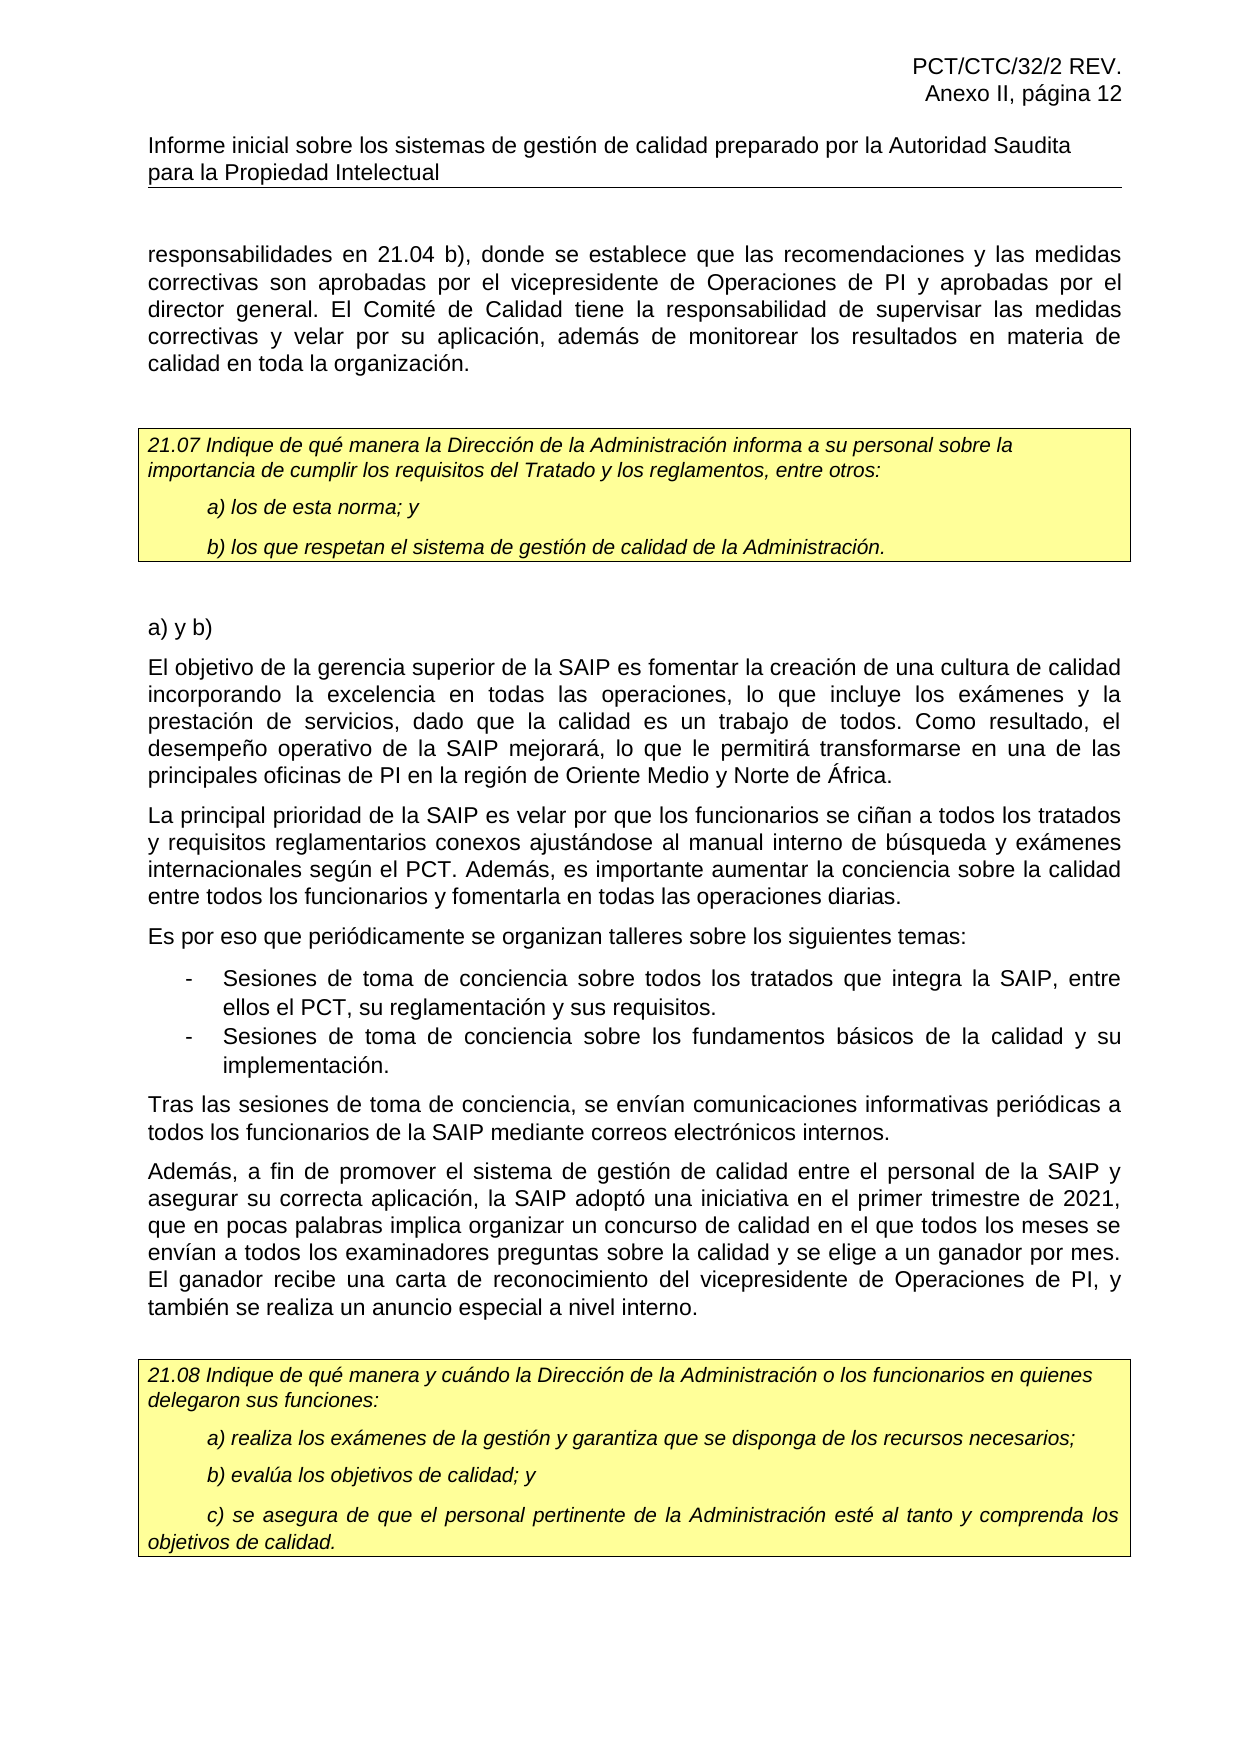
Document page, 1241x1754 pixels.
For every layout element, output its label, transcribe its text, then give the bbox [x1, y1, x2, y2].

text Además, a fin de promover el sistema de gestión de calidad entre el personal de la SAIP y asegurar su correcta aplicación, la SAIP adoptó una iniciativa en el primer trimestre de 2021, que en pocas palabras implica organizar un concurso de calidad en el que todos los meses se envían a todos los examinadores preguntas sobre la calidad y se elige a un ganador por mes. El ganador recibe una carta de reconocimiento del vicepresidente de Operaciones de PI, y también se realiza un anuncio especial a nivel interno. [148, 1157, 1122, 1320]
text c) se asegura de que el personal pertinente de la Administración esté al tanto y comprenda los objetivos de calidad. [139, 1496, 1130, 1556]
list Sesiones de toma de conciencia sobre todos los tratados que integra la SAIP, entre ellos el PCT, su reglamentación y sus requisitos. [185, 962, 1122, 1020]
text Tras las sesiones de toma de conciencia, se envían comunicaciones informativas periódicas a todos los funcionarios de la SAIP mediante correos electrónicos internos. [148, 1091, 1122, 1145]
text b) evalúa los objetivos de calidad; y [139, 1459, 1130, 1487]
text El objetivo de la gerencia superior de la SAIP es fomentar la creación de una cultura de calidad incorporando la excelencia en todas las operaciones, lo que incluye los exámenes y la prestación de servicios, dado que la calidad es un trabajo de todos. Como resultado, el desempeño operativo de la SAIP mejorará, lo que le permitirá transformarse en una de las principales oficinas de PI en la región de Oriente Medio y Norte de África. [148, 653, 1122, 789]
text b) los que respetan el sistema de gestión de calidad de la Administración. [139, 528, 1130, 561]
text 21.08 Indique de qué manera y cuándo la Dirección de la Administración o los funcionarios en quienes delegaron sus funciones: [139, 1360, 1130, 1412]
list Sesiones de toma de conciencia sobre los fundamentos básicos de la calidad y su implementación. [185, 1020, 1122, 1078]
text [148, 241, 1122, 376]
text Es por eso que periódicamente se organizan talleres sobre los siguientes temas: [148, 922, 1122, 949]
text a) los de esta norma; y [139, 491, 1130, 519]
text La principal prioridad de la SAIP es velar por que los funcionarios se ciñan a todos los tratados y requisitos reglamentarios conexos ajustándose al manual interno de búsqueda y exámenes internacionales según el PCT. Además, es importante aumentar la conciencia sobre la calidad entre todos los funcionarios y fomentarla en todas las operaciones diarias. [148, 801, 1122, 909]
text 21.07 Indique de qué manera la Dirección de la Administración informa a su personal sobre la importancia de cumplir los requisitos del Tratado y los reglamentos, entre otros: [139, 429, 1130, 481]
text a) y b) [148, 614, 1122, 641]
text a) realiza los exámenes de la gestión y garantiza que se disponga de los recursos necesarios; [139, 1421, 1130, 1449]
